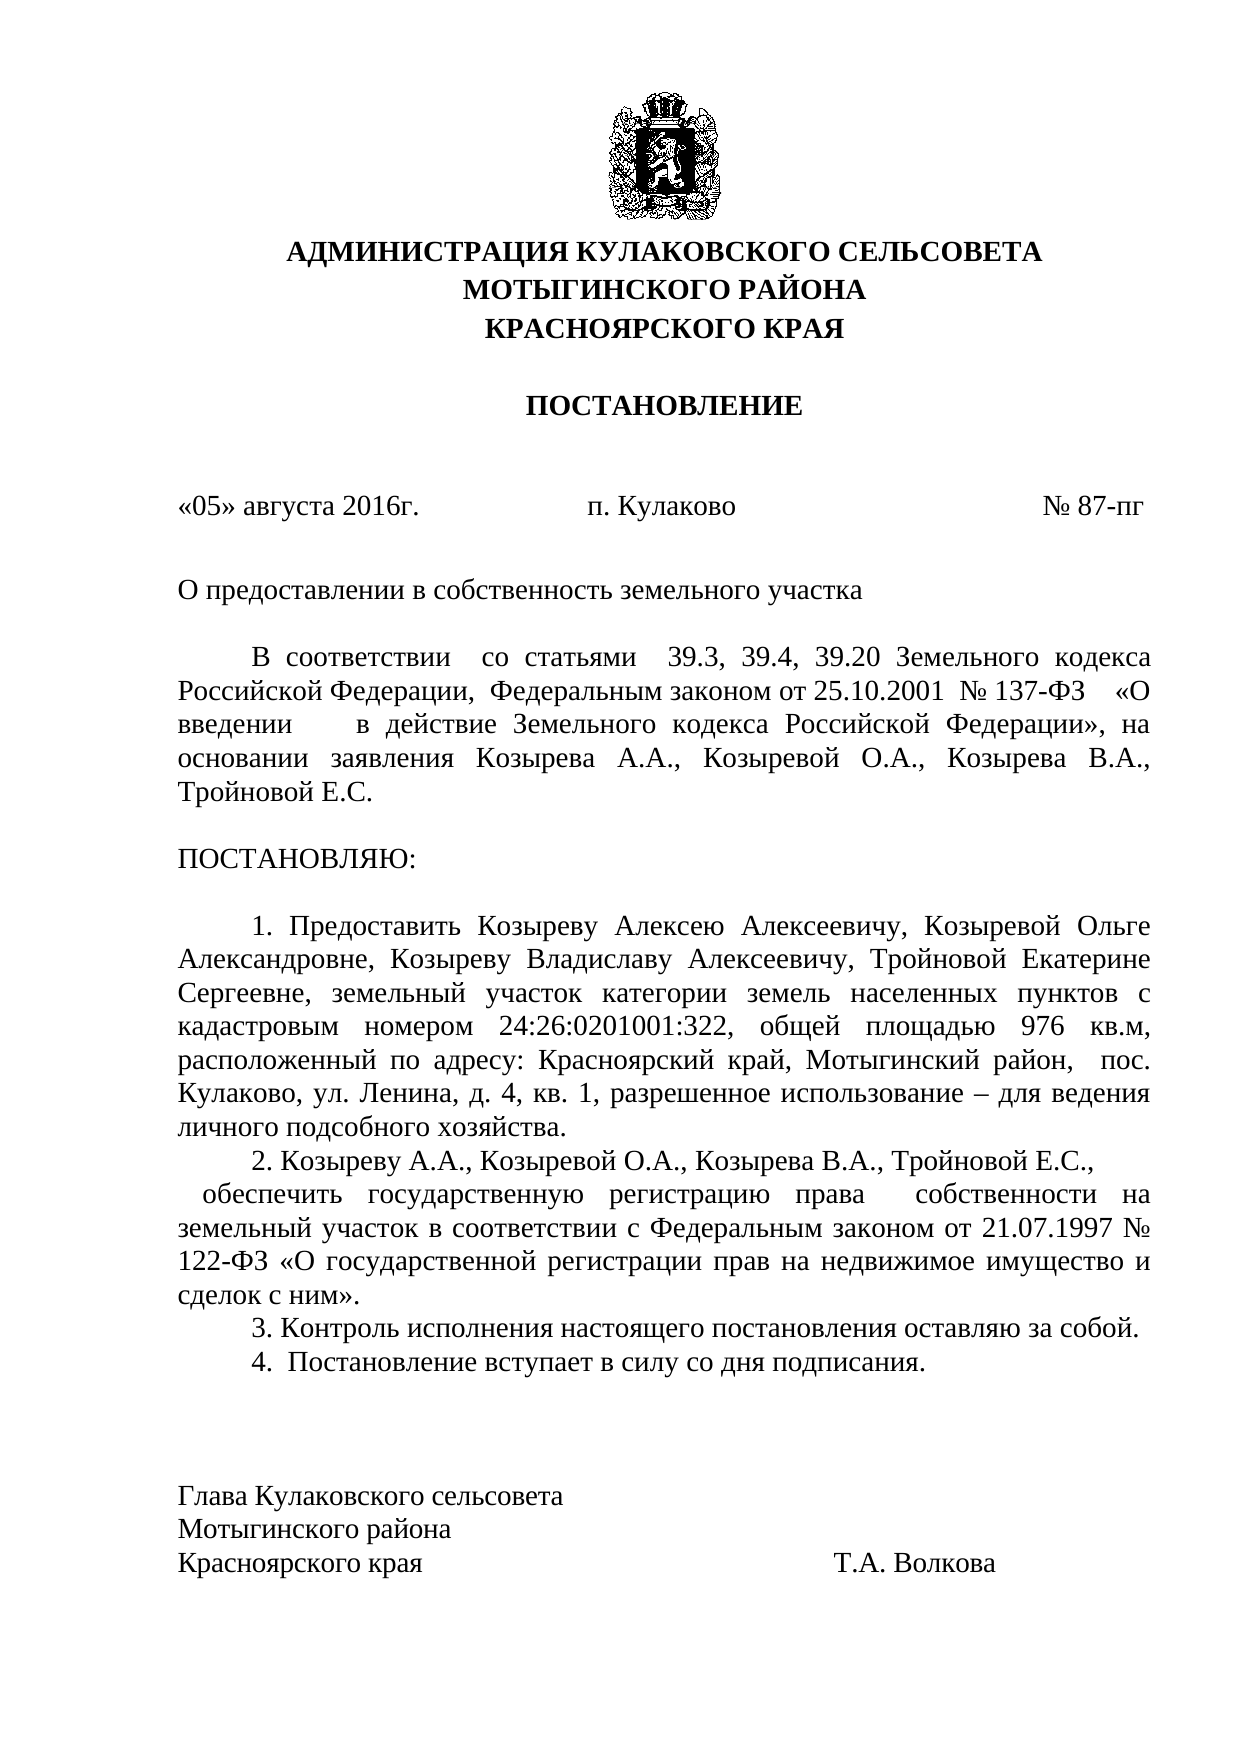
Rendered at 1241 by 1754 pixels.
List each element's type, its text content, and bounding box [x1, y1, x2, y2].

text Мотыгинского района [177, 1512, 1152, 1545]
text обеспечить государственную регистрацию права собственности на земельный участок в соответствии с Федеральным законом от 21.07.1997 № 122-ФЗ «О государственной регистрации прав на недвижимое имущество и сделок с ним». [177, 1176, 1152, 1310]
text 3. Контроль исполнения настоящего постановления оставляю за собой. [177, 1310, 1152, 1344]
text АДМИНИСТРАЦИЯ КУЛАКОВСКОГО СЕЛЬСОВЕТА [177, 234, 1152, 267]
text МОТЫГИНСКОГО РАЙОНА [177, 272, 1152, 306]
text ПОСТАНОВЛЯЮ: [177, 841, 1152, 874]
text О предоставлении в собственность земельного участка [177, 572, 1152, 606]
text Красноярского края Т.А. Волкова [177, 1545, 1152, 1579]
text 1. Предоставить Козыреву Алексею Алексеевичу, Козыревой Ольге Александровне, Козыреву Владиславу Алексеевичу, Тройновой Екатерине Сергеевне, земельный участок категории земель населенных пунктов с кадастровым номером 24:26:0201001:322, общей площадью 976 кв.м, расположенный по адресу: Красноярский край, Мотыгинский район, пос. Кулаково, ул. Ленина, д. 4, кв. 1, разрешенное использование – для ведения личного подсобного хозяйства. [177, 908, 1152, 1143]
text КРАСНОЯРСКОГО КРАЯ [177, 311, 1152, 344]
text ПОСТАНОВЛЕНИЕ [177, 388, 1152, 421]
text Глава Кулаковского сельсовета [177, 1478, 1152, 1512]
text 4. Постановление вступает в силу со дня подписания. [177, 1344, 1152, 1377]
text 2. Козыреву А.А., Козыревой О.А., Козырева В.А., Тройновой Е.С., [177, 1143, 1152, 1176]
text «05» августа 2016г. п. Кулаково № 87-пг [177, 488, 1152, 522]
text В соответствии со статьями 39.3, 39.4, 39.20 Земельного кодекса Российской Федерации, Федеральным законом от 25.10.2001 № 137-ФЗ «О введении в действие Земельного кодекса Российской Федерации», на основании заявления Козырева А.А., Козыревой О.А., Козырева В.А., Тройновой Е.С. [177, 639, 1152, 807]
